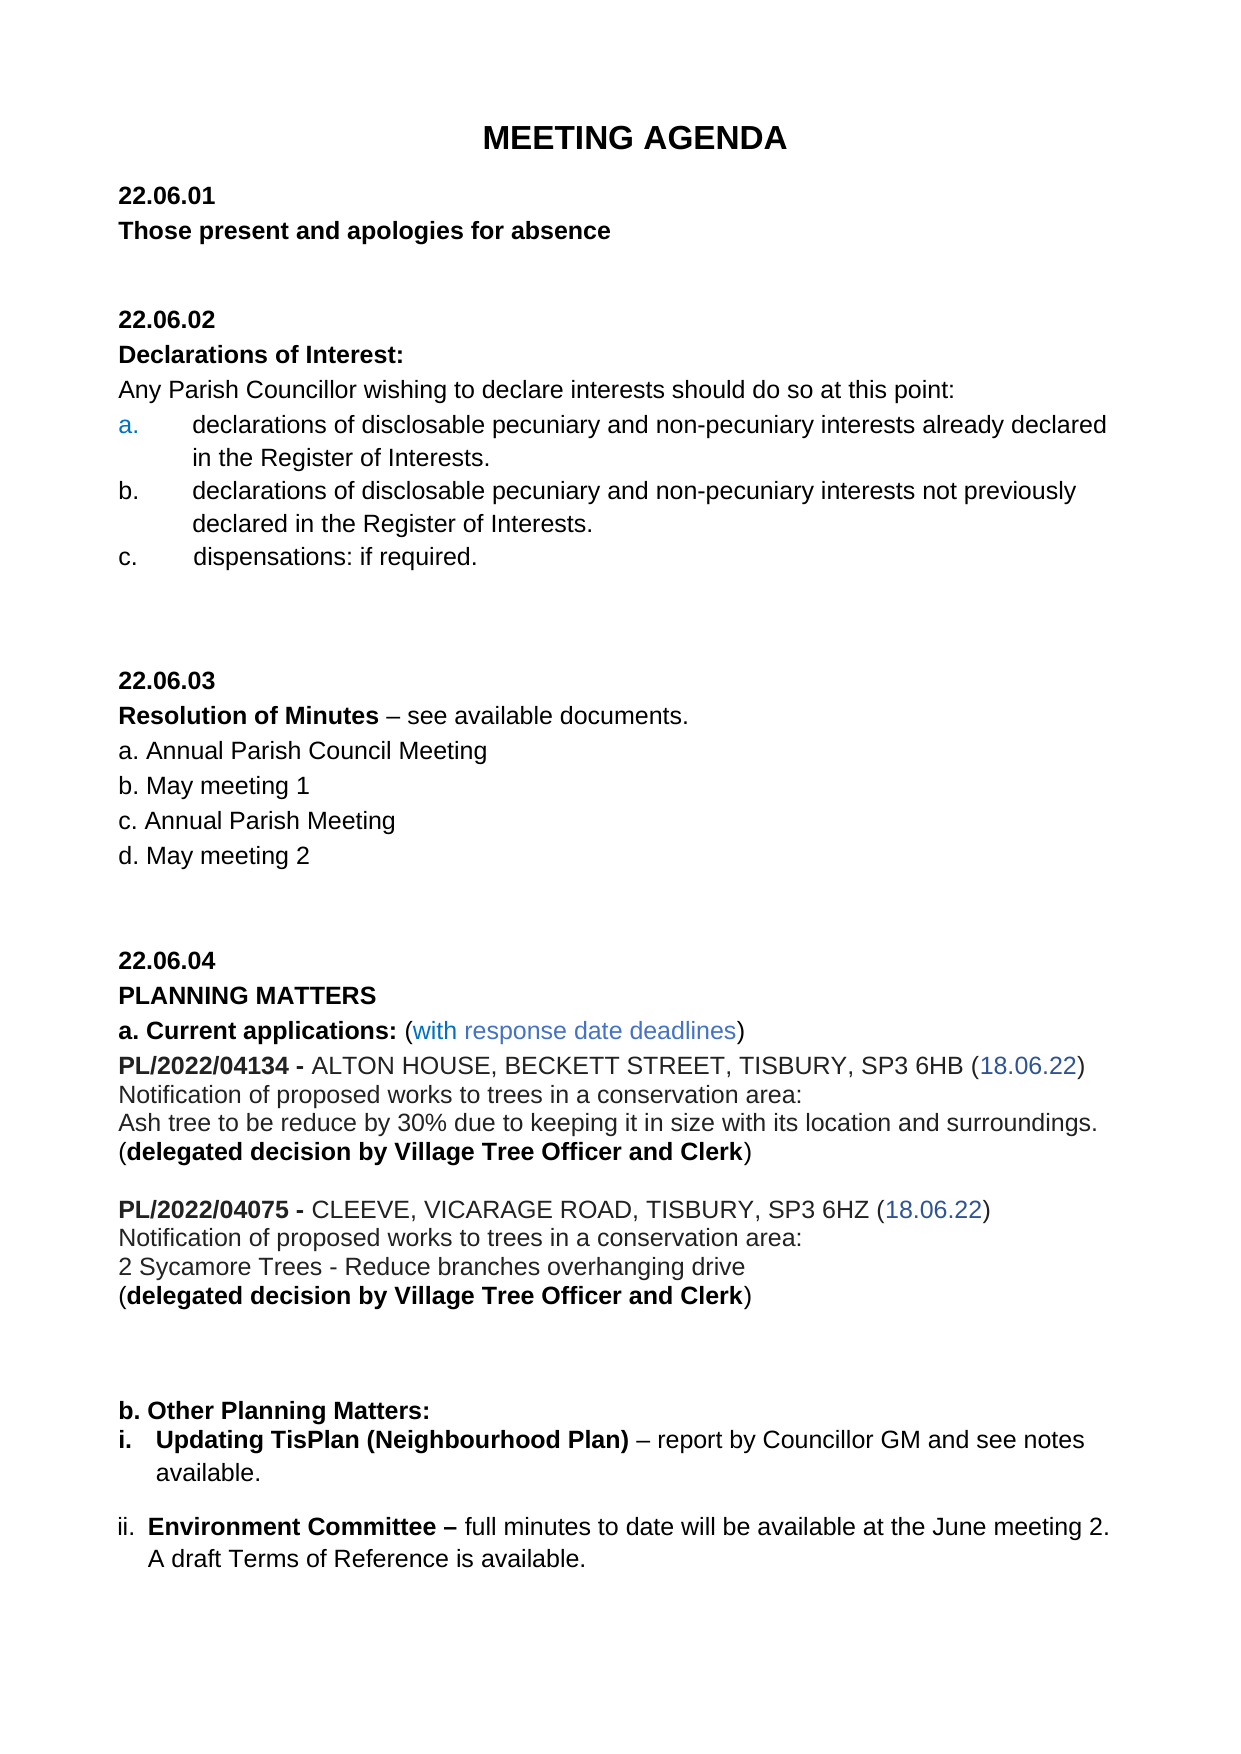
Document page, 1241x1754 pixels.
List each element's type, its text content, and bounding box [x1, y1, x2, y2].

list dispensations: if required. [118, 542, 1122, 571]
text PLANNING MATTERS [118, 981, 1122, 1009]
subtitle a. Current applications: (with response date deadlines) [118, 1016, 1122, 1044]
text d. May meeting 2 [118, 841, 1122, 869]
text a. Annual Parish Council Meeting [118, 736, 1122, 764]
subtitle 22.06.01 [118, 181, 1122, 210]
text b. Other Planning Matters: [118, 1396, 1122, 1424]
text PL/2022/04134 - ALTON HOUSE, BECKETT STREET, TISBURY, SP3 6HB (18.06.22) [118, 1051, 1122, 1079]
text c. Annual Parish Meeting [118, 806, 1122, 834]
text Ash tree to be reduce by 30% due to keeping it in size with its location and surroundings. [118, 1108, 1122, 1137]
text (delegated decision by Village Tree Officer and Clerk) [118, 1281, 1122, 1309]
text (delegated decision by Village Tree Officer and Clerk) [118, 1137, 1122, 1166]
text b. May meeting 1 [118, 771, 1122, 799]
text 22.06.04 [118, 946, 1122, 974]
text Notification of proposed works to trees in a conservation area: [118, 1079, 1122, 1108]
subtitle 22.06.02 [118, 305, 1122, 334]
list Updating TisPlan (Neighbourhood Plan) – report by Councillor GM and see notes available. [118, 1424, 1122, 1486]
list declarations of disclosable pecuniary and non-pecuniary interests already declared in the Register of Interests. [118, 410, 1122, 472]
subtitle MEETING AGENDA [148, 118, 1122, 156]
text Notification of proposed works to trees in a conservation area: [118, 1223, 1122, 1252]
subtitle Declarations of Interest: [118, 340, 1122, 369]
text 22.06.03 [118, 666, 1122, 694]
subtitle Those present and apologies for absence [118, 216, 1122, 245]
list Environment Committee – full minutes to date will be available at the June meeting 2. A draft Terms of Reference is available. [117, 1511, 1122, 1573]
text Resolution of Minutes – see available documents. [118, 701, 1122, 729]
list declarations of disclosable pecuniary and non-pecuniary interests not previously declared in the Register of Interests. [118, 476, 1122, 538]
text Any Parish Councillor wishing to declare interests should do so at this point: [118, 375, 1122, 404]
text PL/2022/04075 - CLEEVE, VICARAGE ROAD, TISBURY, SP3 6HZ (18.06.22) [118, 1194, 1122, 1223]
text 2 Sycamore Trees - Reduce branches overhanging drive [118, 1252, 1122, 1281]
